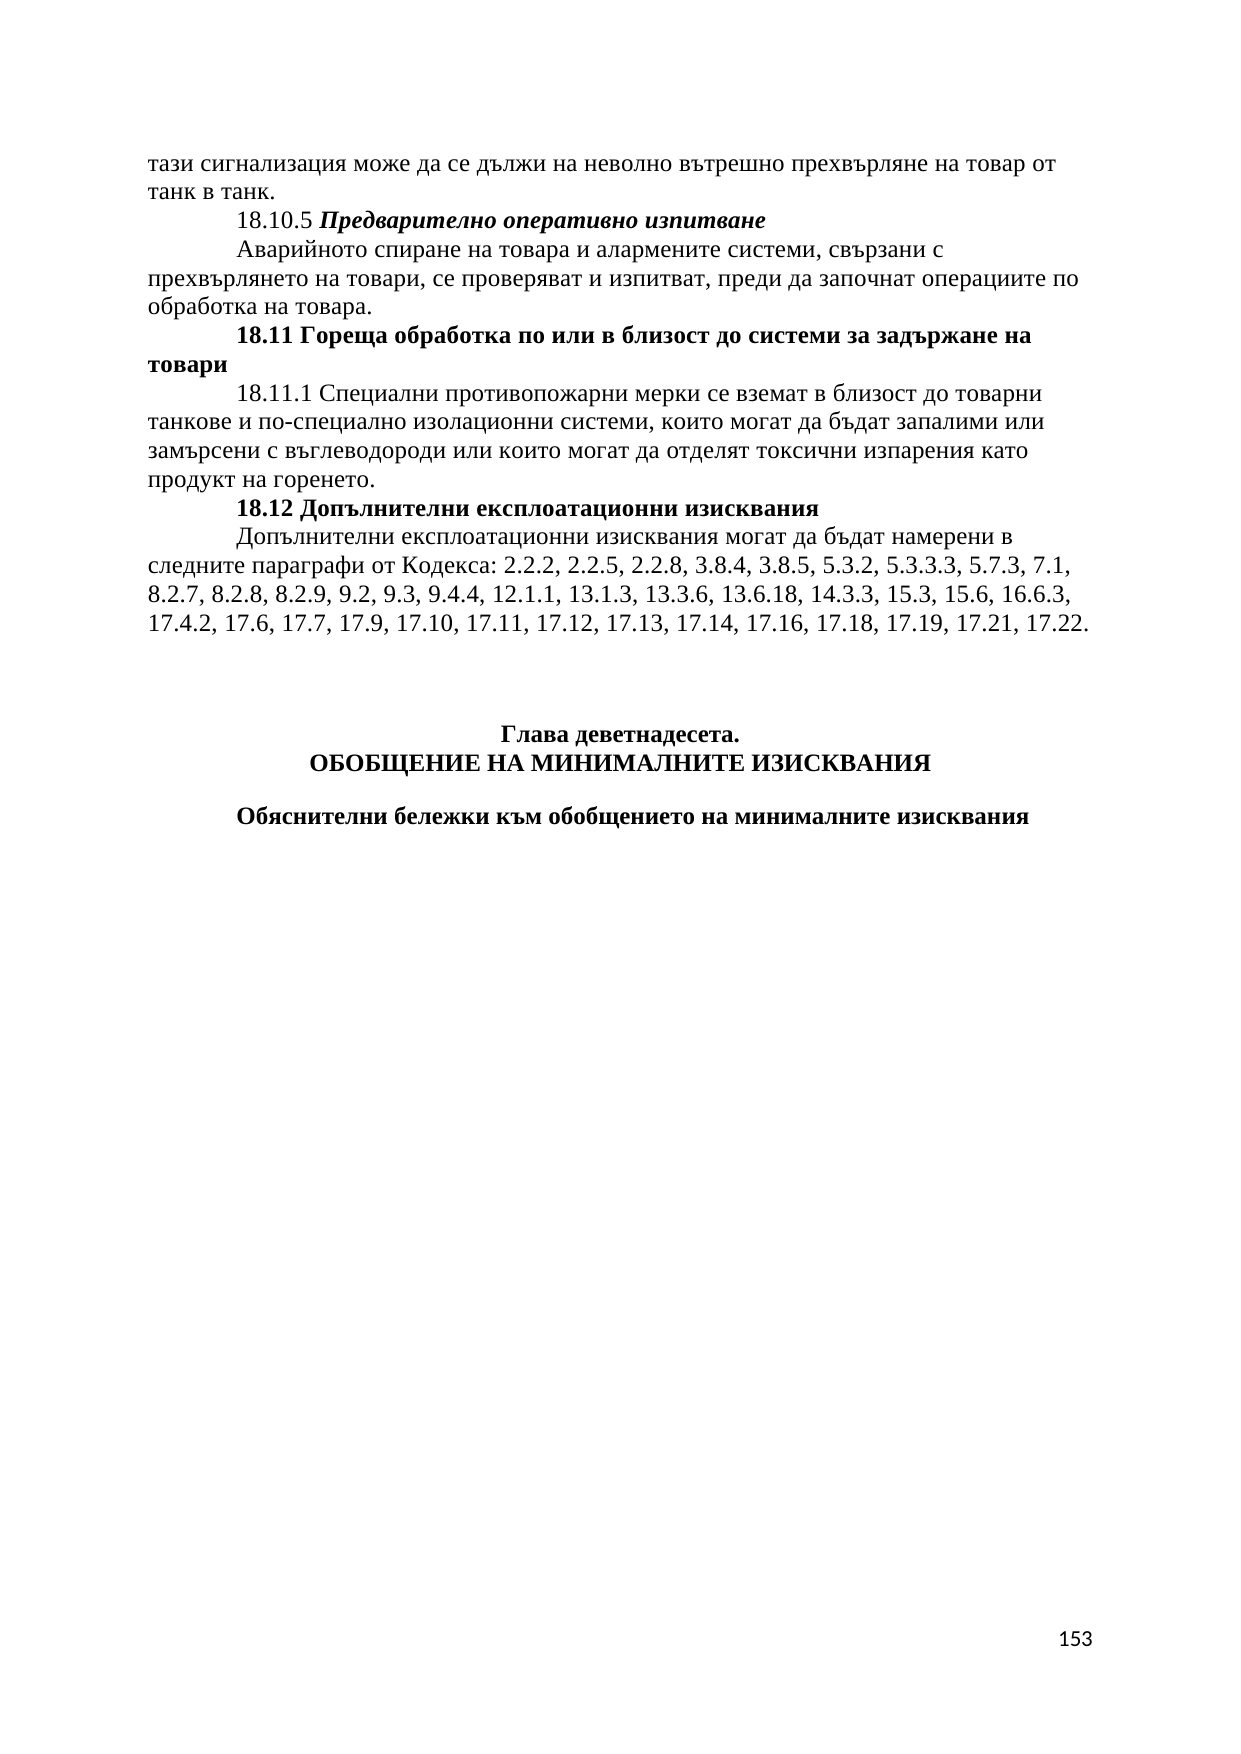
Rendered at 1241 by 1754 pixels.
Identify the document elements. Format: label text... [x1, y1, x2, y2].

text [148, 148, 1093, 205]
text 18.12 Допълнителни експлоатационни изисквания [148, 493, 1093, 521]
text Аварийното спиране на товара и алармените системи, свързани с прехвърлянето на товари, се проверяват и изпитват, преди да започнат операциите по обработка на товара. [148, 234, 1093, 320]
text Обяснителни бележки към обобщението на минималните изисквания [148, 801, 1093, 830]
text 18.11.1 Специални противопожарни мерки се вземат в близост до товарни танкове и по-специално изолационни системи, които могат да бъдат запалими или замърсени с въглеводороди или които могат да отделят токсични изпарения като продукт на горенето. [148, 378, 1093, 493]
text Глава деветнадесета. ОБОБЩЕНИЕ НА МИНИМАЛНИТЕ ИЗИСКВАНИЯ [148, 719, 1093, 776]
text 18.11 Гореща обработка по или в близост до системи за задържане на товари [148, 320, 1093, 378]
text 18.10.5 Предварително оперативно изпитване [148, 205, 1093, 234]
text Допълнителни експлоатационни изисквания могат да бъдат намерени в следните параграфи от Кодекса: 2.2.2, 2.2.5, 2.2.8, 3.8.4, 3.8.5, 5.3.2, 5.3.3.3, 5.7.3, 7.1, 8.2.7, 8.2.8, 8.2.9, 9.2, 9.3, 9.4.4, 12.1.1, 13.1.3, 13.3.6, 13.6.18, 14.3.3, 15.3, 15.6, 16.6.3, 17.4.2, 17.6, 17.7, 17.9, 17.10, 17.11, 17.12, 17.13, 17.14, 17.16, 17.18, 17.19, 17.21, 17.22. [148, 521, 1093, 636]
